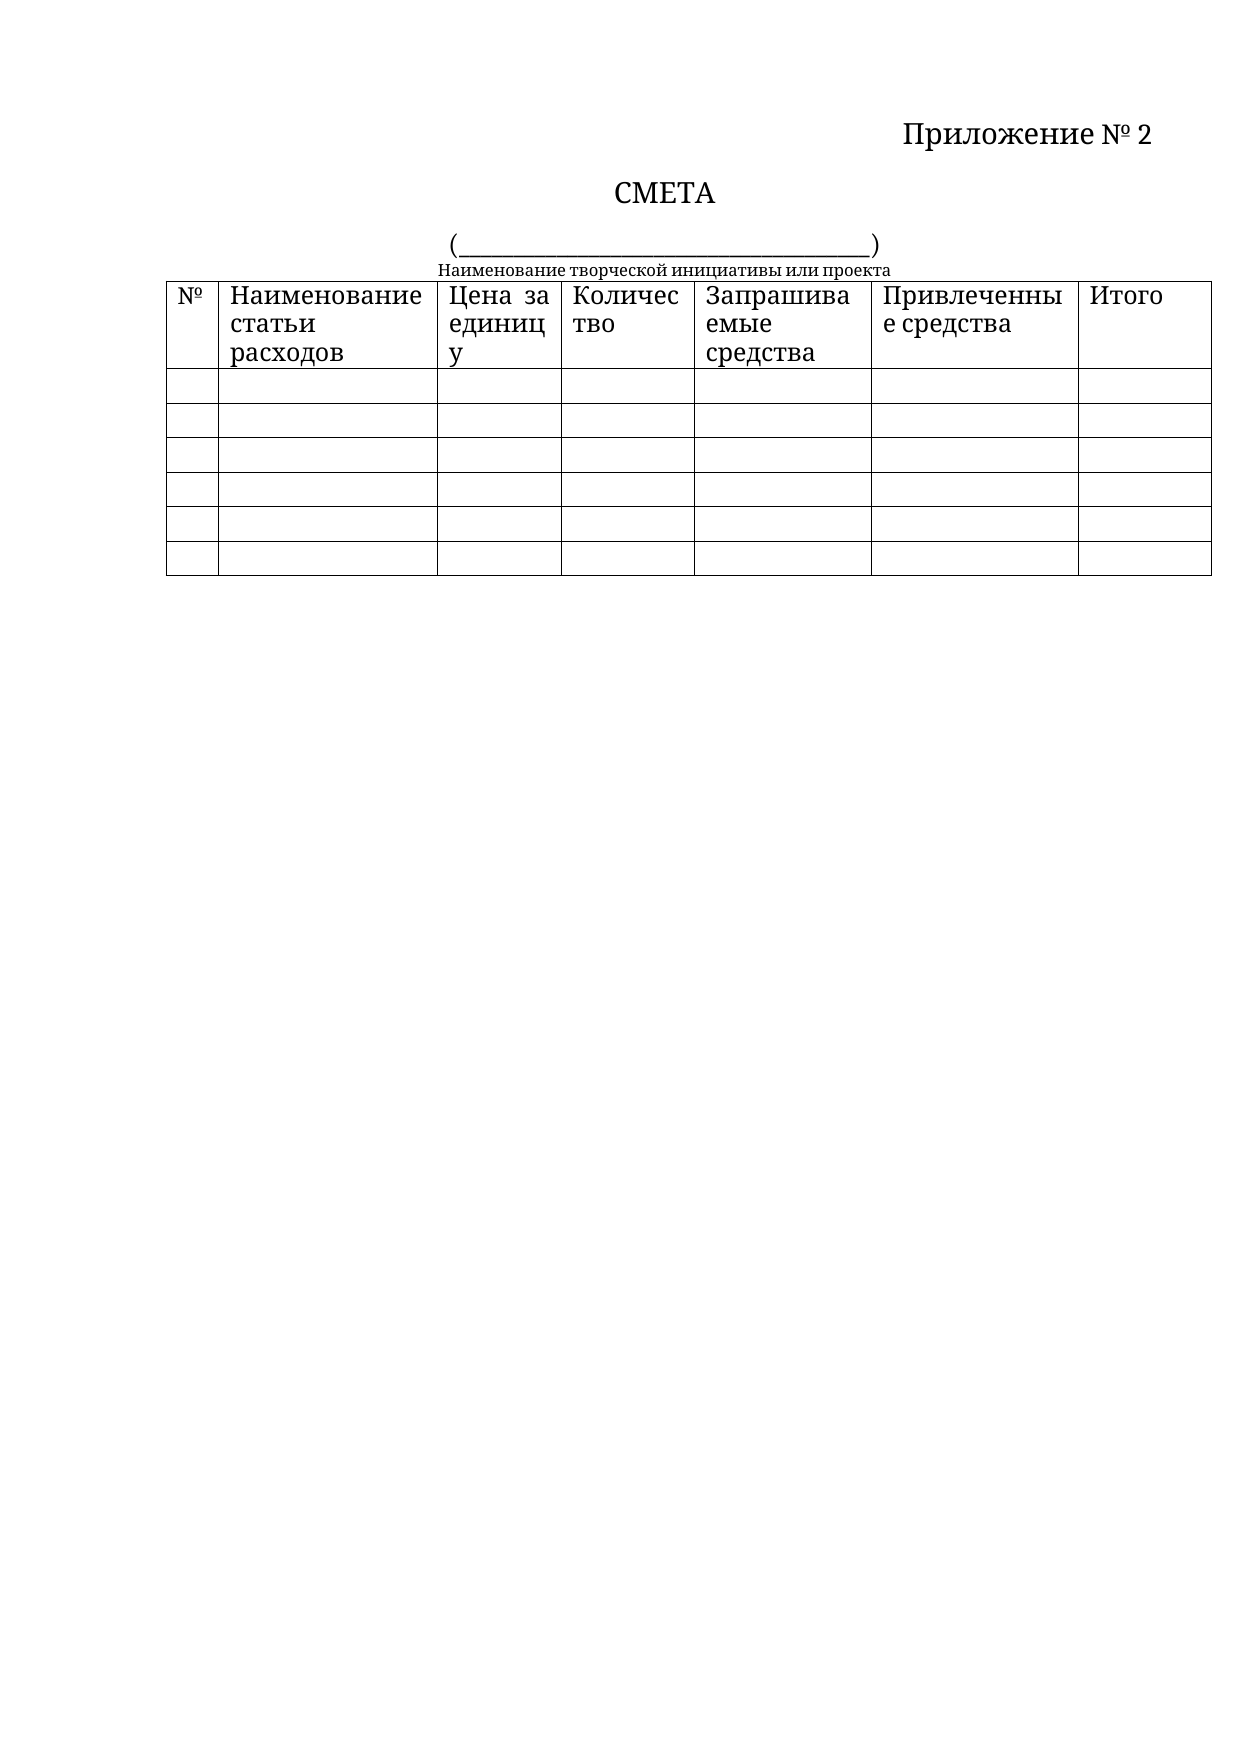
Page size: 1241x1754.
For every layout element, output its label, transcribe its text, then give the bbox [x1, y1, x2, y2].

table_cell [438, 542, 561, 575]
table_header Цена за единицу [438, 282, 561, 368]
table_header Наименование статьи расходов [219, 282, 437, 368]
table_header № [167, 282, 218, 368]
table_cell [562, 473, 694, 506]
text Приложение № 2 [177, 118, 1152, 152]
table_cell [872, 542, 1078, 575]
table_cell [1079, 369, 1211, 402]
table_cell [438, 507, 561, 541]
table_cell [695, 438, 871, 472]
text СМЕТА [177, 177, 1152, 211]
table_cell [167, 438, 218, 472]
table_cell [167, 473, 218, 506]
table_header Количество [562, 282, 694, 368]
table_cell [872, 473, 1078, 506]
table_cell [1079, 542, 1211, 575]
table_cell [562, 438, 694, 472]
table_cell [167, 507, 218, 541]
table_cell [1079, 507, 1211, 541]
table_cell [167, 542, 218, 575]
table_cell [167, 404, 218, 437]
table_cell [219, 438, 437, 472]
table_cell [438, 369, 561, 402]
table_cell [219, 369, 437, 402]
table_cell [872, 369, 1078, 402]
table_cell [872, 507, 1078, 541]
table_cell [1079, 438, 1211, 472]
table_cell [1079, 404, 1211, 437]
table_cell [695, 507, 871, 541]
table_header Привлеченные средства [872, 282, 1078, 368]
table_cell [695, 404, 871, 437]
table_cell [219, 507, 437, 541]
table_cell [1079, 473, 1211, 506]
table_cell [167, 369, 218, 402]
text (______________________________________) [177, 228, 1152, 261]
table_cell [562, 507, 694, 541]
table_cell [562, 542, 694, 575]
table_cell [219, 542, 437, 575]
table_header Запрашиваемые средства [695, 282, 871, 368]
table_cell [695, 369, 871, 402]
table_cell [695, 542, 871, 575]
table_cell [438, 438, 561, 472]
table_cell [219, 473, 437, 506]
table_cell [438, 404, 561, 437]
table_cell [562, 404, 694, 437]
table_cell [872, 404, 1078, 437]
table_cell [438, 473, 561, 506]
table_cell [562, 369, 694, 402]
table_cell [872, 438, 1078, 472]
table_cell [219, 404, 437, 437]
table_cell [695, 473, 871, 506]
text Наименование творческой инициативы или проекта [177, 261, 1152, 281]
table_header Итого [1079, 282, 1211, 368]
